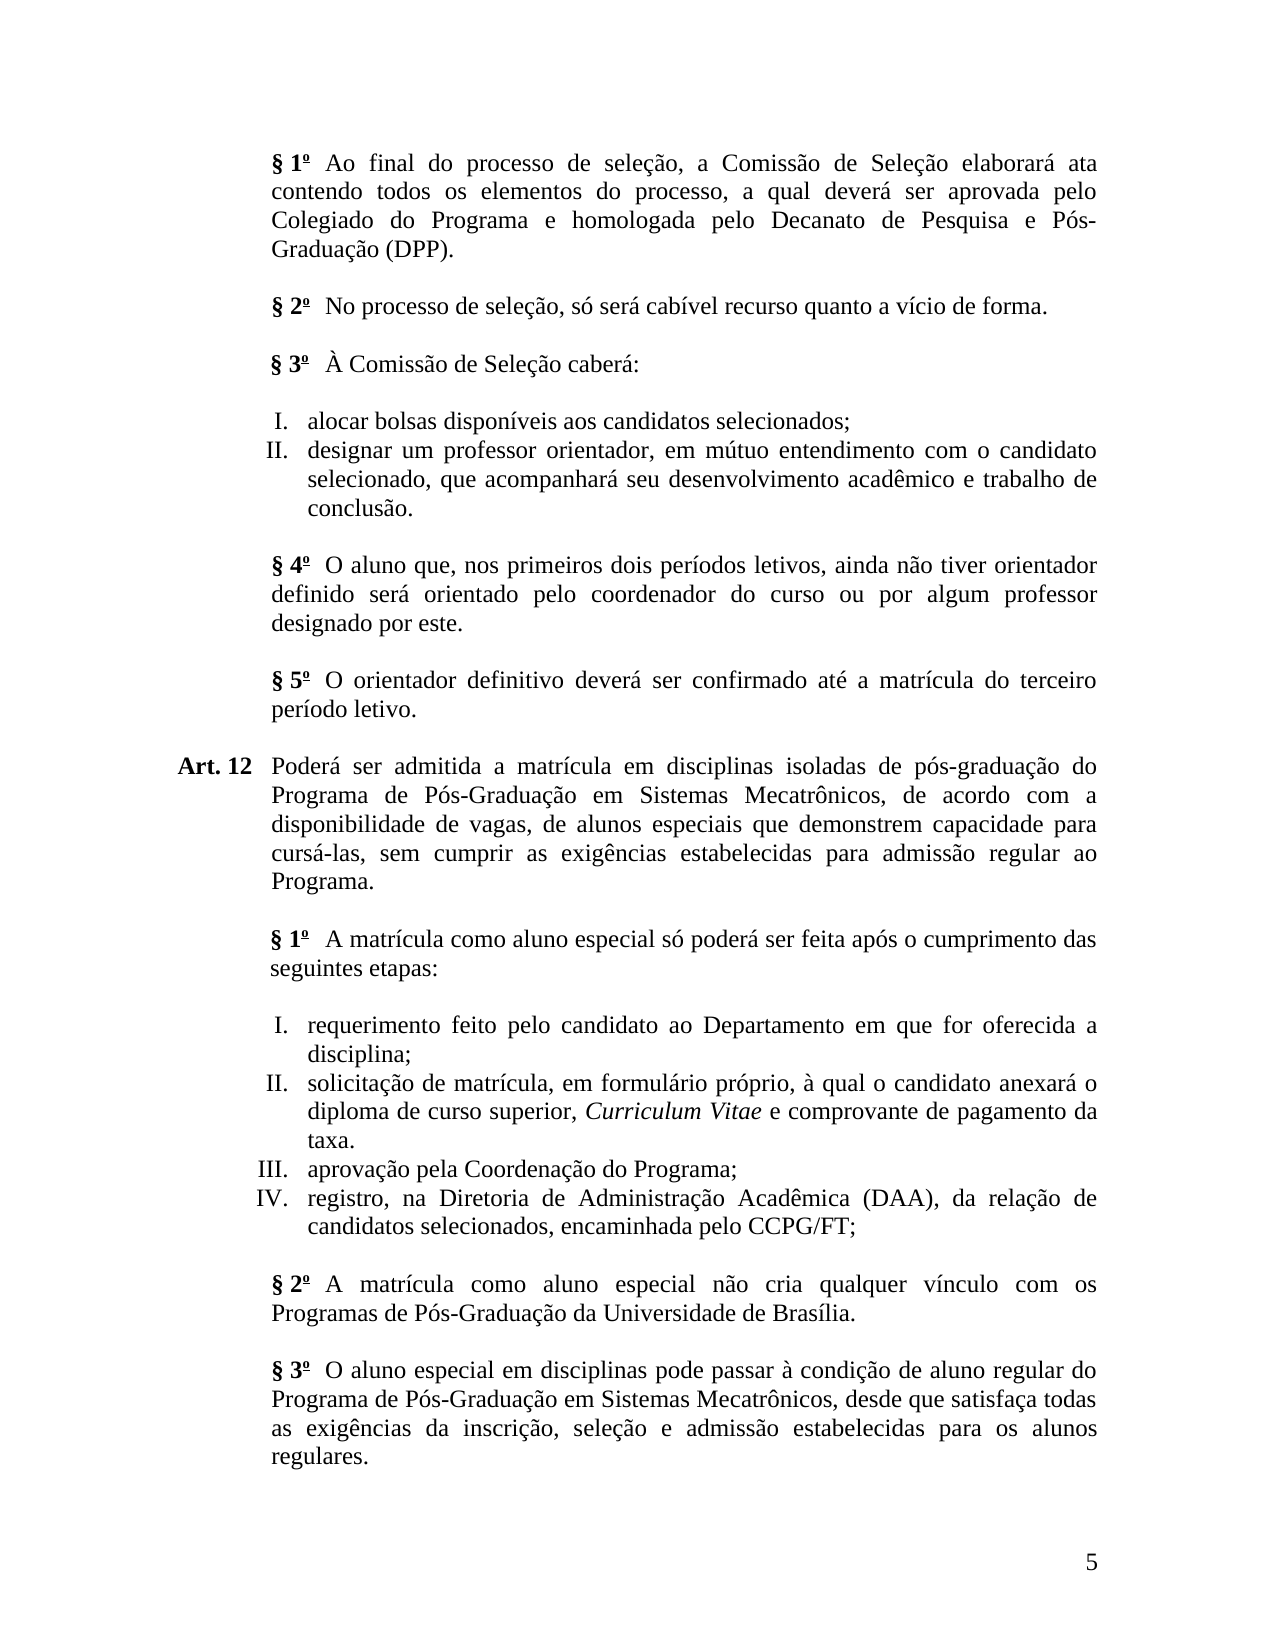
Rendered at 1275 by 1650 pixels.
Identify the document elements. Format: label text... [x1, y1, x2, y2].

list aprovação pela Coordenação do Programa; [288, 1154, 1098, 1183]
list solicitação de matrícula, em formulário próprio, à qual o candidato anexará o diploma de curso superior, Curriculum Vitae e comprovante de pagamento da taxa. [288, 1068, 1098, 1154]
text Art. 12 Poderá ser admitida a matrícula em disciplinas isoladas de pós-graduação do Programa de Pós-Graduação em Sistemas Mecatrônicos, de acordo com a disponibilidade de vagas, de alunos especiais que demonstrem capacidade para cursá-las, sem cumprir as exigências estabelecidas para admissão regular ao Programa. [177, 751, 1098, 895]
list registro, na Diretoria de Administração Acadêmica (DAA), da relação de candidatos selecionados, encaminhada pelo CCPG/FT; [288, 1183, 1098, 1240]
list requerimento feito pelo candidato ao Departamento em que for oferecida a disciplina; [288, 1010, 1098, 1068]
text § 4o O aluno que, nos primeiros dois períodos letivos, ainda não tiver orientador definido será orientado pelo coordenador do curso ou por algum professor designado por este. [271, 550, 1098, 636]
text § 2o A matrícula como aluno especial não cria qualquer vínculo com os Programas de Pós-Graduação da Universidade de Brasília. [271, 1269, 1098, 1326]
text § 2o No processo de seleção, só será cabível recurso quanto a vício de forma. [197, 291, 1098, 320]
text § 1o A matrícula como aluno especial só poderá ser feita após o cumprimento das seguintes etapas: [270, 924, 1098, 981]
list designar um professor orientador, em mútuo entendimento com o candidato selecionado, que acompanhará seu desenvolvimento acadêmico e trabalho de conclusão. [288, 435, 1098, 521]
list alocar bolsas disponíveis aos candidatos selecionados; [288, 406, 1098, 435]
text § 3o À Comissão de Seleção caberá: [196, 349, 1098, 378]
text § 1o Ao final do processo de seleção, a Comissão de Seleção elaborará ata contendo todos os elementos do processo, a qual deverá ser aprovada pelo Colegiado do Programa e homologada pelo Decanato de Pesquisa e Pós-Graduação (DPP). [271, 148, 1098, 263]
text § 3o O aluno especial em disciplinas pode passar à condição de aluno regular do Programa de Pós-Graduação em Sistemas Mecatrônicos, desde que satisfaça todas as exigências da inscrição, seleção e admissão estabelecidas para os alunos regulares. [271, 1355, 1098, 1470]
text § 5o O orientador definitivo deverá ser confirmado até a matrícula do terceiro período letivo. [271, 665, 1098, 723]
